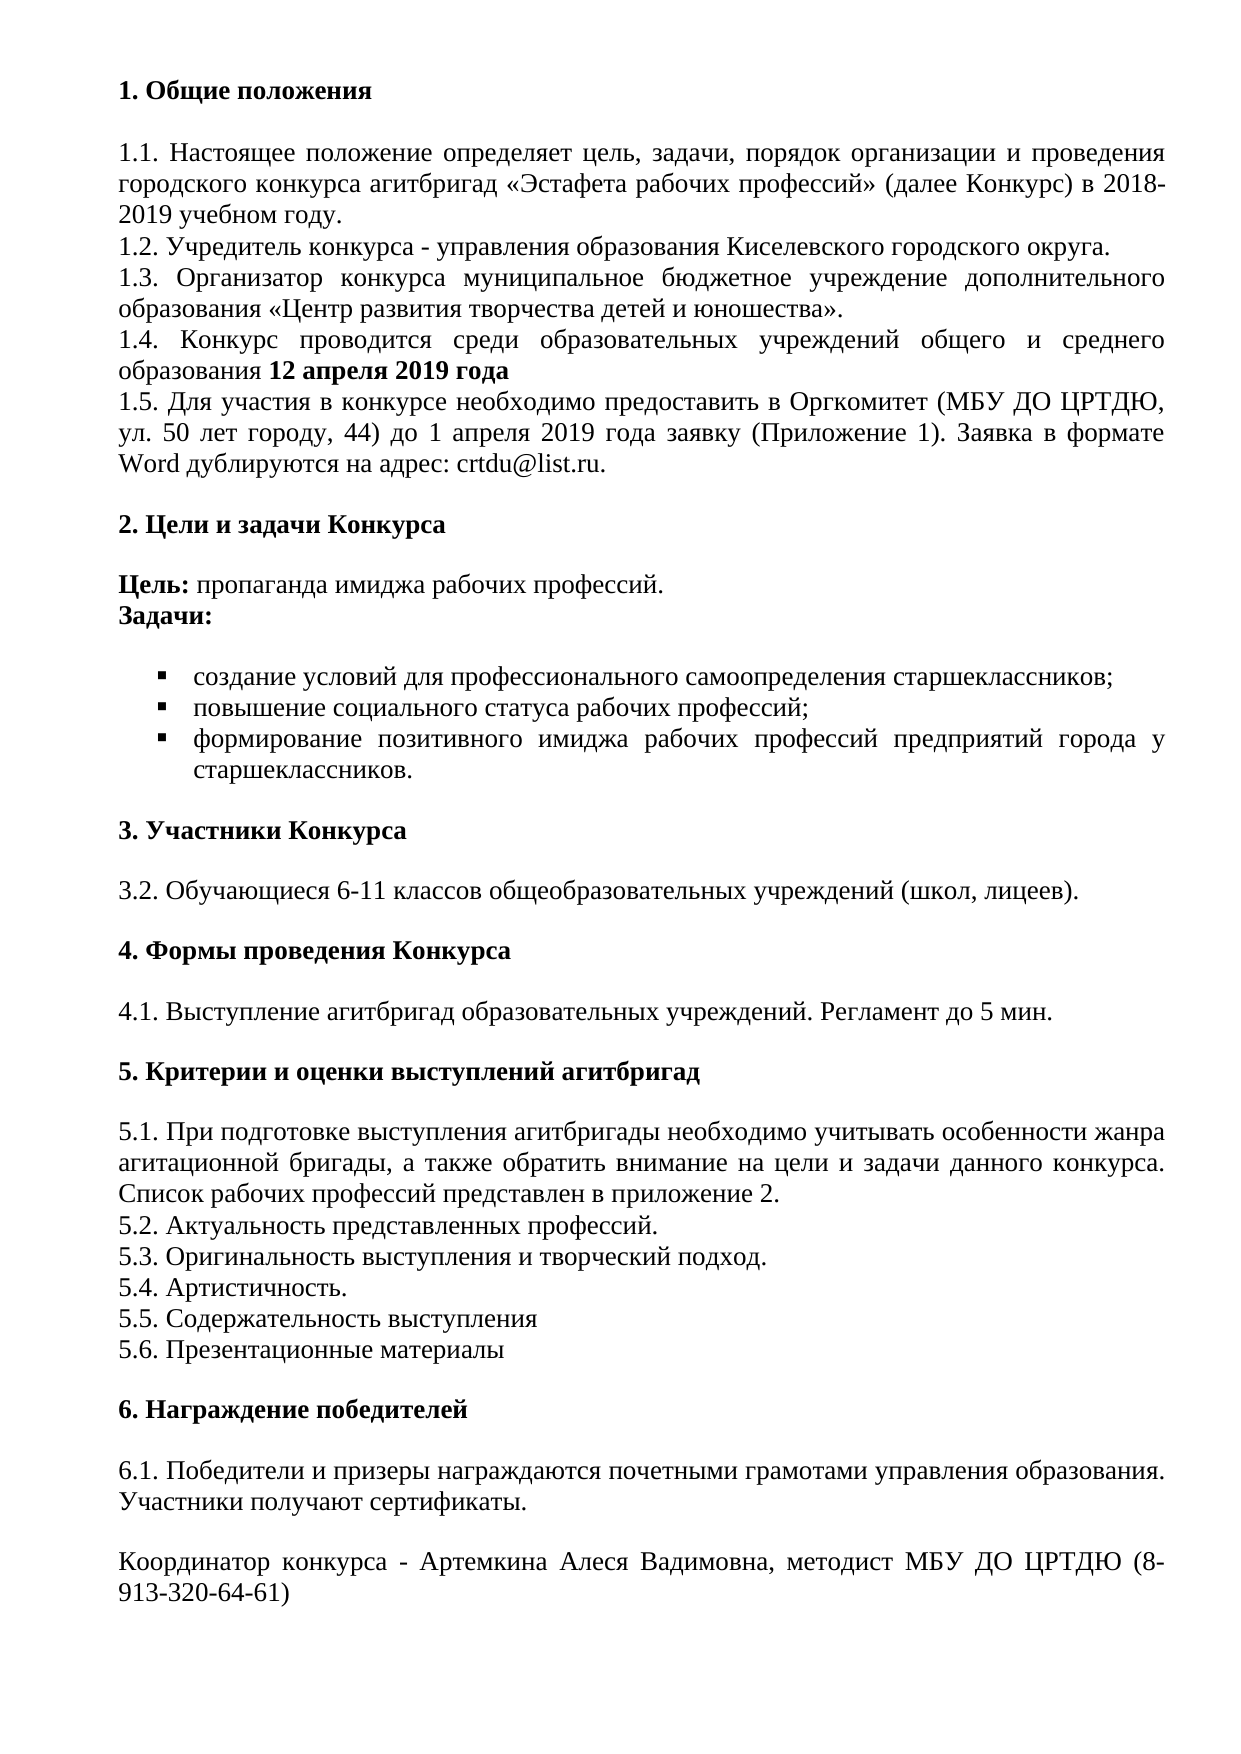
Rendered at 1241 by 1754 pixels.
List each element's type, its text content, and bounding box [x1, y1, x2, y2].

text 2. Цели и задачи Конкурса [118, 508, 1166, 539]
text 1.4. Конкурс проводится среди образовательных учреждений общего и среднего образования 12 апреля 2019 года [118, 323, 1166, 385]
text 4. Формы проведения Конкурса [118, 934, 1166, 966]
text 5.5. Содержательность выступления [118, 1302, 1166, 1333]
text 5.1. При подготовке выступления агитбригады необходимо учитывать особенности жанра агитационной бригады, а также обратить внимание на цели и задачи данного конкурса. Список рабочих профессий представлен в приложение 2. [118, 1115, 1166, 1209]
text 5. Критерии и оценки выступлений агитбригад [118, 1055, 1166, 1086]
text 5.2. Актуальность представленных профессий. [118, 1209, 1166, 1240]
text Цель: пропаганда имиджа рабочих профессий. [118, 568, 1166, 599]
text 3.2. Обучающиеся 6-11 классов общеобразовательных учреждений (школ, лицеев). [118, 874, 1166, 905]
text Задачи: [118, 599, 1166, 631]
text 1.3. Организатор конкурса муниципальное бюджетное учреждение дополнительного образования «Центр развития творчества детей и юношества». [118, 261, 1166, 323]
text 1. Общие положения [118, 74, 1166, 105]
text 4.1. Выступление агитбригад образовательных учреждений. Регламент до 5 мин. [118, 995, 1166, 1026]
text 1.2. Учредитель конкурса - управления образования Киселевского городского округа. [118, 229, 1166, 261]
text Координатор конкурса - Артемкина Алеся Вадимовна, методист МБУ ДО ЦРТДЮ (8-913-320-64-61) [118, 1545, 1166, 1608]
text 6.1. Победители и призеры награждаются почетными грамотами управления образования. Участники получают сертификаты. [118, 1454, 1166, 1516]
text 6. Награждение победителей [118, 1394, 1166, 1425]
text 1.5. Для участия в конкурсе необходимо предоставить в Оргкомитет (МБУ ДО ЦРТДЮ, ул. 50 лет городу, 44) до 1 апреля 2019 года заявку (Приложение 1). Заявка в формате Word дублируются на адрес: crtdu@list.ru. [118, 385, 1166, 479]
text 3. Участники Конкурса [118, 814, 1166, 845]
text 1.1. Настоящее положение определяет цель, задачи, порядок организации и проведения городского конкурса агитбригад «Эстафета рабочих профессий» (далее Конкурс) в 2018-2019 учебном году. [118, 136, 1166, 229]
list повышение социального статуса рабочих профессий; [156, 691, 1166, 722]
text 5.6. Презентационные материалы [118, 1333, 1166, 1364]
list формирование позитивного имиджа рабочих профессий предприятий города у старшеклассников. [156, 722, 1166, 784]
list создание условий для профессионального самоопределения старшеклассников; [156, 660, 1166, 691]
text 5.4. Артистичность. [118, 1271, 1166, 1302]
text 5.3. Оригинальность выступления и творческий подход. [118, 1240, 1166, 1271]
